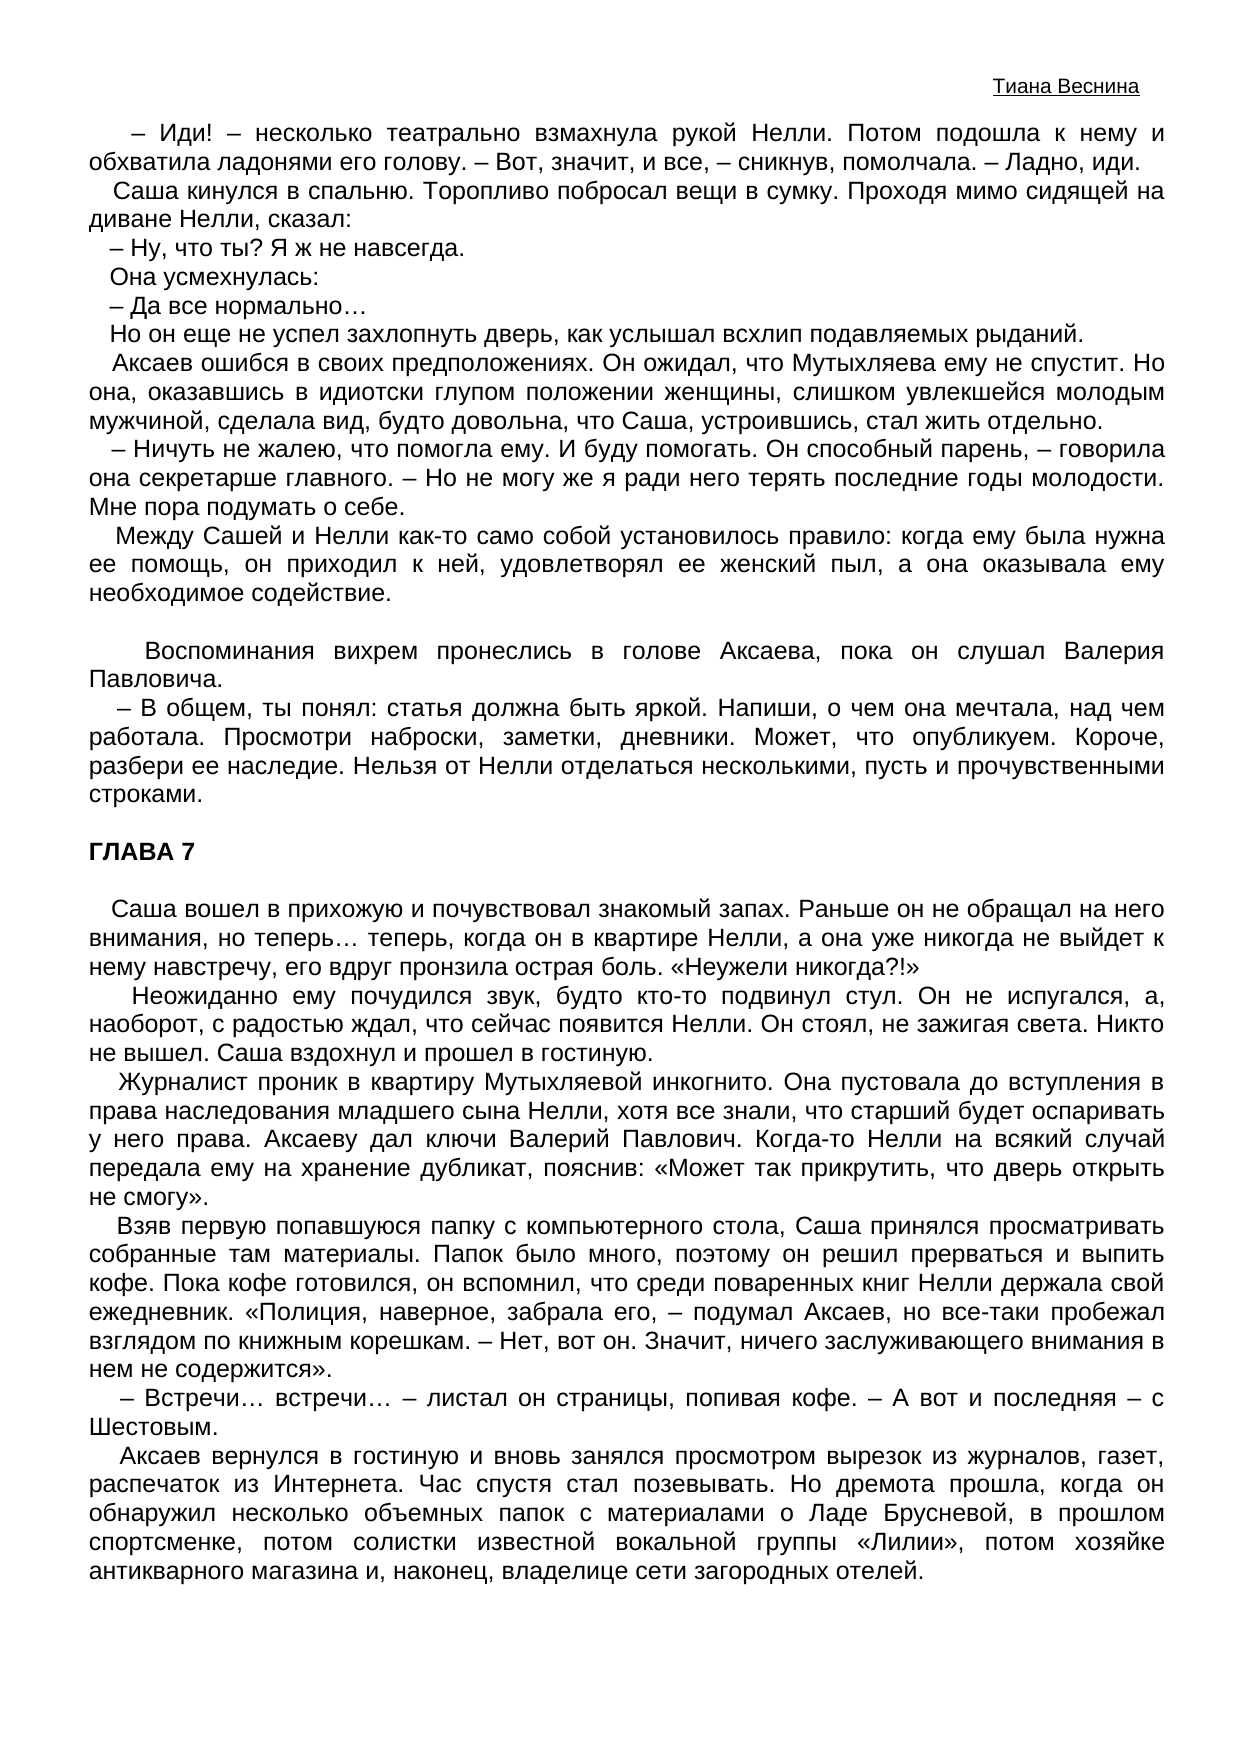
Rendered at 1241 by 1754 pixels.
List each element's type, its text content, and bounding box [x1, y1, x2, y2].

text – Да все нормально… [88, 291, 1167, 319]
text Саша кинулся в спальню. Торопливо побросал вещи в сумку. Проходя мимо сидящей на диване Нелли, сказал: [88, 176, 1167, 233]
text Журналист проник в квартиру Мутыхляевой инкогнито. Она пустовала до вступления в права наследования младшего сына Нелли, хотя все знали, что старший будет оспаривать у него права. Аксаеву дал ключи Валерий Павлович. Когда-то Нелли на всякий случай передала ему на хранение дубликат, пояснив: «Может так прикрутить, что дверь открыть не смогу». [88, 1067, 1167, 1211]
text Аксаев ошибся в своих предположениях. Он ожидал, что Мутыхляева ему не спустит. Но она, оказавшись в идиотски глупом положении женщины, слишком увлекшейся молодым мужчиной, сделала вид, будто довольна, что Саша, устроившись, стал жить отдельно. [88, 348, 1167, 434]
text – Иди! – несколько театрально взмахнула рукой Нелли. Потом подошла к нему и обхватила ладонями его голову. – Вот, значит, и все, – сникнув, помолчала. – Ладно, иди. [88, 118, 1167, 176]
text Саша вошел в прихожую и почувствовал знакомый запах. Раньше он не обращал на него внимания, но теперь… теперь, когда он в квартире Нелли, а она уже никогда не выйдет к нему навстречу, его вдруг пронзила острая боль. «Неужели никогда?!» [88, 894, 1167, 981]
text – Ну, что ты? Я ж не навсегда. [88, 233, 1167, 262]
text – Ничуть не жалею, что помогла ему. И буду помогать. Он способный парень, – говорила она секретарше главного. – Но не могу же я ради него терять последние годы молодости. Мне пора подумать о себе. [88, 434, 1167, 521]
text Она усмехнулась: [88, 262, 1167, 291]
text – В общем, ты понял: статья должна быть яркой. Напиши, о чем она мечтала, над чем работала. Просмотри наброски, заметки, дневники. Может, что опубликуем. Короче, разбери ее наследие. Нельзя от Нелли отделаться несколькими, пусть и прочувственными строками. [88, 693, 1167, 808]
text – Встречи… встречи… – листал он страницы, попивая кофе. – А вот и последняя – с Шестовым. [88, 1383, 1167, 1441]
text ГЛАВА 7 [88, 837, 1167, 866]
text Воспоминания вихрем пронеслись в голове Аксаева, пока он слушал Валерия Павловича. [88, 636, 1167, 693]
text Между Сашей и Нелли как-то само собой установилось правило: когда ему была нужна ее помощь, он приходил к ней, удовлетворял ее женский пыл, а она оказывала ему необходимое содействие. [88, 521, 1167, 607]
text Взяв первую попавшуюся папку с компьютерного стола, Саша принялся просматривать собранные там материалы. Папок было много, поэтому он решил прерваться и выпить кофе. Пока кофе готовился, он вспомнил, что среди поваренных книг Нелли держала свой ежедневник. «Полиция, наверное, забрала его, – подумал Аксаев, но все-таки пробежал взглядом по книжным корешкам. – Нет, вот он. Значит, ничего заслуживающего внимания в нем не содержится». [88, 1211, 1167, 1383]
text Аксаев вернулся в гостиную и вновь занялся просмотром вырезок из журналов, газет, распечаток из Интернета. Час спустя стал позевывать. Но дремота прошла, когда он обнаружил несколько объемных папок с материалами о Ладе Брусневой, в прошлом спортсменке, потом солистки известной вокальной группы «Лилии», потом хозяйке антикварного магазина и, наконец, владелице сети загородных отелей. [88, 1441, 1167, 1584]
text Но он еще не успел захлопнуть дверь, как услышал всхлип подавляемых рыданий. [88, 319, 1167, 348]
text Неожиданно ему почудился звук, будто кто-то подвинул стул. Он не испугался, а, наоборот, с радостью ждал, что сейчас появится Нелли. Он стоял, не зажигая света. Никто не вышел. Саша вздохнул и прошел в гостиную. [88, 981, 1167, 1067]
